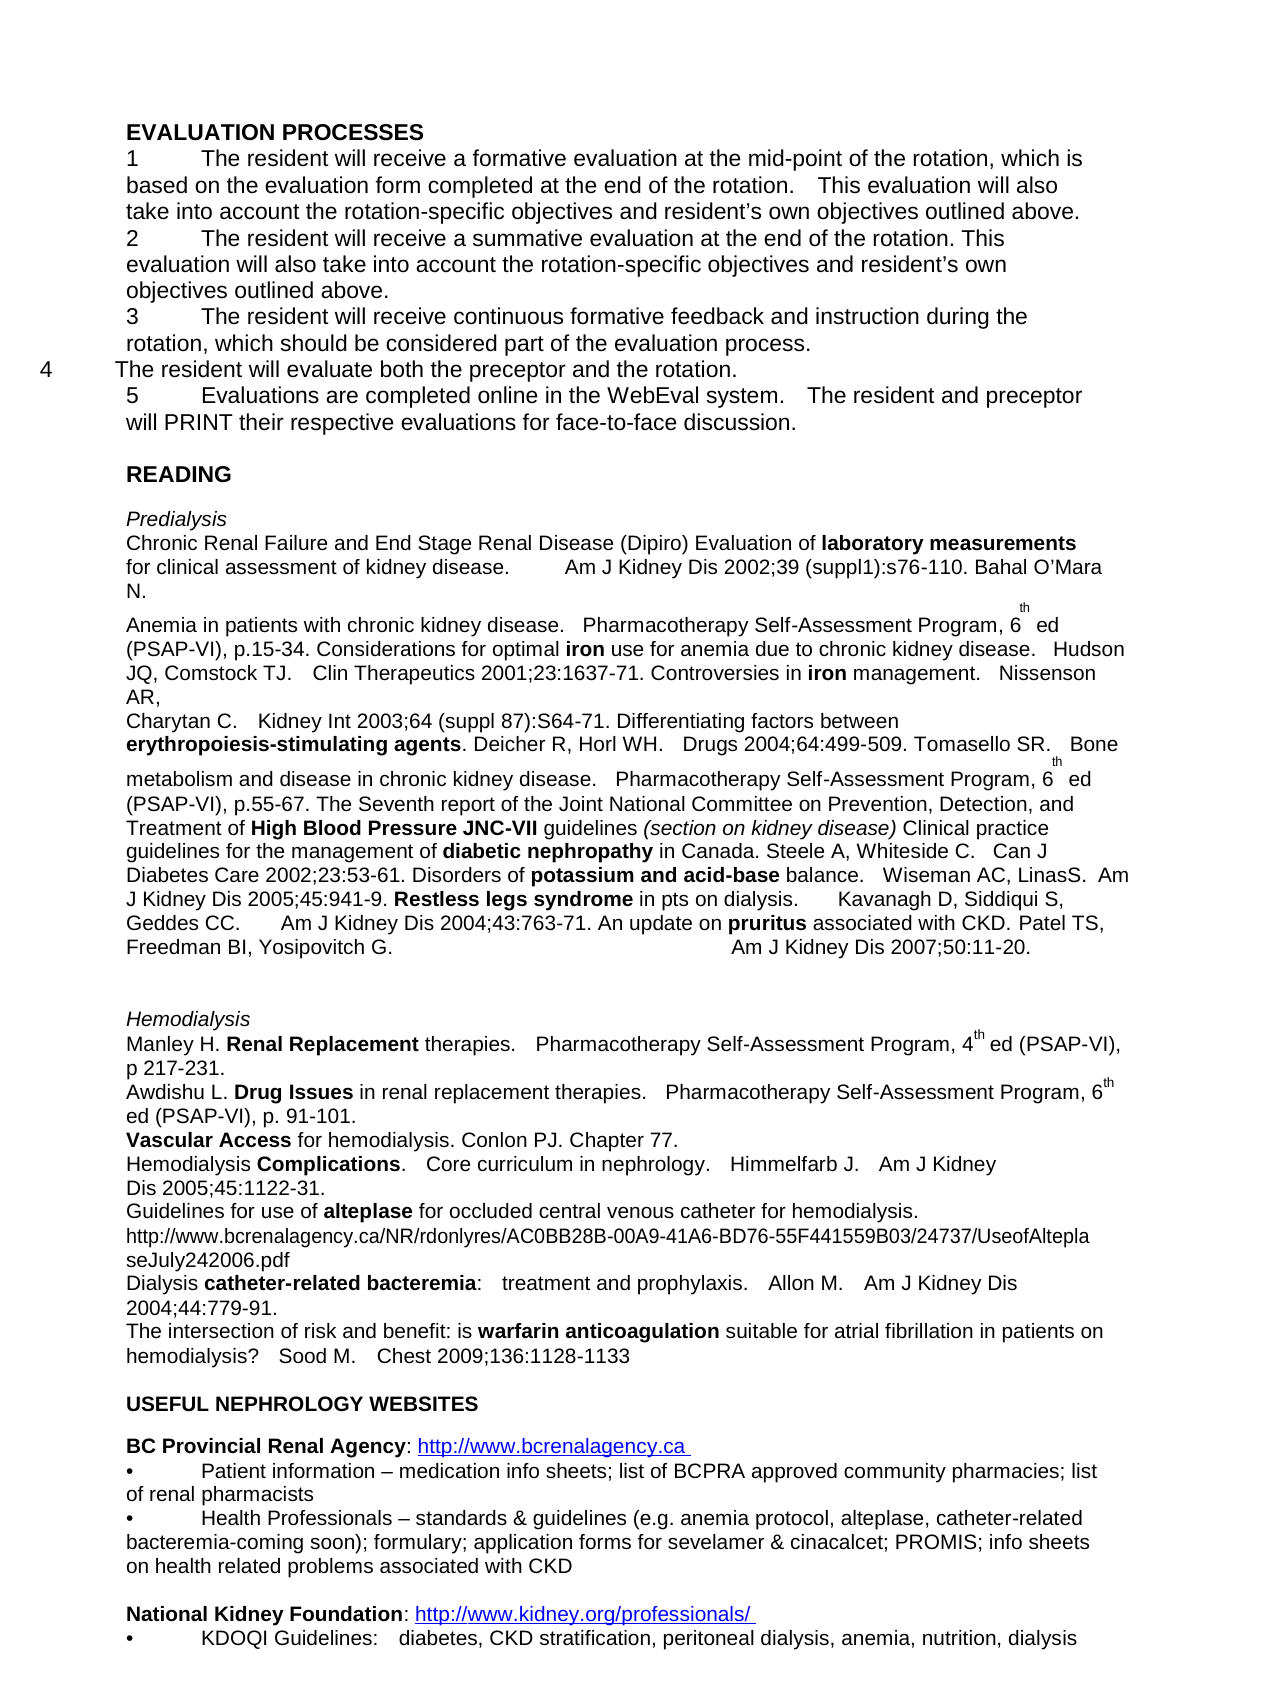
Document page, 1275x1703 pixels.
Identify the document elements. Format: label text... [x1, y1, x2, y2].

text Predialysis [126, 507, 1148, 531]
list The resident will receive a summative evaluation at the end of the rotation. This evaluation will also take into account the rotation-specific objectives and resident’s own objectives outlined above. [126, 224, 1115, 303]
list The resident will receive continuous formative feedback and instruction during the rotation, which should be considered part of the evaluation process. [126, 304, 1117, 356]
list The resident will evaluate both the preceptor and the rotation. [39, 356, 1148, 382]
text Hemodialysis Complications. Core curriculum in nephrology. Himmelfarb J. Am J Kidney Dis 2005;45:1122-31. [126, 1152, 1032, 1200]
text th [114, 756, 1062, 769]
text The intersection of risk and benefit: is warfarin anticoagulation suitable for atrial fibrillation in patients on [126, 1320, 1148, 1343]
text Guidelines for use of alteplase for occluded central venous catheter for hemodialysis. [126, 1200, 1148, 1224]
text Hemodialysis [126, 1008, 1148, 1031]
text metabolism and disease in chronic kidney disease. Pharmacotherapy Self-Assessment Program, 6 ed [126, 769, 1148, 791]
text (PSAP-VI), p.55-67. The Seventh report of the Joint National Committee on Prevention, Detection, and Treatment of High Blood Pressure JNC-VII guidelines (section on kidney disease) Clinical practice guidelines for the management of diabetic nephropathy in Canada. Steele A, Whiteside C. Can J Diabetes Care 2002;23:53-61. Disorders of potassium and acid-base balance. Wiseman AC, LinasS. Am J Kidney Dis 2005;45:941-9. Restless legs syndrome in pts on dialysis. Kavanagh D, Siddiqui S, Geddes CC. Am J Kidney Dis 2004;43:763-71. An update on pruritus associated with CKD. Patel TS, Freedman BI, Yosipovitch G. Am J Kidney Dis 2007;50:11-20. [126, 791, 1135, 959]
text USEFUL NEPHROLOGY WEBSITES [126, 1392, 1148, 1416]
text hemodialysis? Sood M. Chest 2009;136:1128-1133 [126, 1344, 1148, 1368]
subtitle EVALUATION PROCESSES [126, 119, 1148, 146]
text Chronic Renal Failure and End Stage Renal Disease (Dipiro) Evaluation of laboratory measurements for clinical assessment of kidney disease. Am J Kidney Dis 2002;39 (suppl1):s76-110. Bahal O’Mara N. [126, 531, 1103, 603]
text National Kidney Foundation: http://www.kidney.org/professionals/ [126, 1602, 1148, 1626]
text Anemia in patients with chronic kidney disease. Pharmacotherapy Self-Assessment Program, 6 ed [126, 614, 1148, 637]
text http://www.bcrenalagency.ca/NR/rdonlyres/AC0BB28B-00A9-41A6-BD76-55F441559B03/24737/UseofAltepla seJuly242006.pdf [126, 1224, 1137, 1272]
list Patient information – medication info sheets; list of BCPRA approved community pharmacies; list of renal pharmacists [126, 1459, 1115, 1507]
text 2004;44:779-91. [126, 1296, 1148, 1320]
text (PSAP-VI), p.15-34. Considerations for optimal iron use for anemia due to chronic kidney disease. Hudson JQ, Comstock TJ. Clin Therapeutics 2001;23:1637-71. Controversies in iron management. Nissenson AR, [126, 637, 1136, 709]
text Dialysis catheter-related bacteremia: treatment and prophylaxis. Allon M. Am J Kidney Dis [126, 1272, 1148, 1296]
text Manley H. Renal Replacement therapies. Pharmacotherapy Self-Assessment Program, 4th ed (PSAP-VI), p 217-231. [126, 1032, 1137, 1081]
text BC Provincial Renal Agency: http://www.bcrenalagency.ca [126, 1434, 1148, 1458]
list The resident will receive a formative evaluation at the mid-point of the rotation, which is based on the evaluation form completed at the end of the rotation. This evaluation will also take into account the rotation-specific objectives and resident’s own objectives outlined above. [126, 146, 1108, 224]
subtitle READING [126, 461, 1148, 488]
list Health Professionals – standards & guidelines (e.g. anemia protocol, alteplase, catheter-related bacteremia-coming soon); formulary; application forms for sevelamer & cinacalcet; PROMIS; info sheets on health related problems associated with CKD [126, 1507, 1112, 1578]
text Awdishu L. Drug Issues in renal replacement therapies. Pharmacotherapy Self-Assessment Program, 6th [126, 1081, 1148, 1104]
list Evaluations are completed online in the WebEval system. The resident and preceptor will PRINT their respective evaluations for face-to-face discussion. [126, 383, 1120, 436]
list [126, 1626, 1117, 1650]
text erythropoiesis-stimulating agents. Deicher R, Horl WH. Drugs 2004;64:499-509. Tomasello SR. Bone [126, 733, 1148, 756]
text Charytan C. Kidney Int 2003;64 (suppl 87):S64-71. Differentiating factors between [126, 709, 1148, 733]
text Vascular Access for hemodialysis. Conlon PJ. Chapter 77. [126, 1128, 1148, 1152]
text ed (PSAP-VI), p. 91-101. [126, 1104, 1148, 1128]
